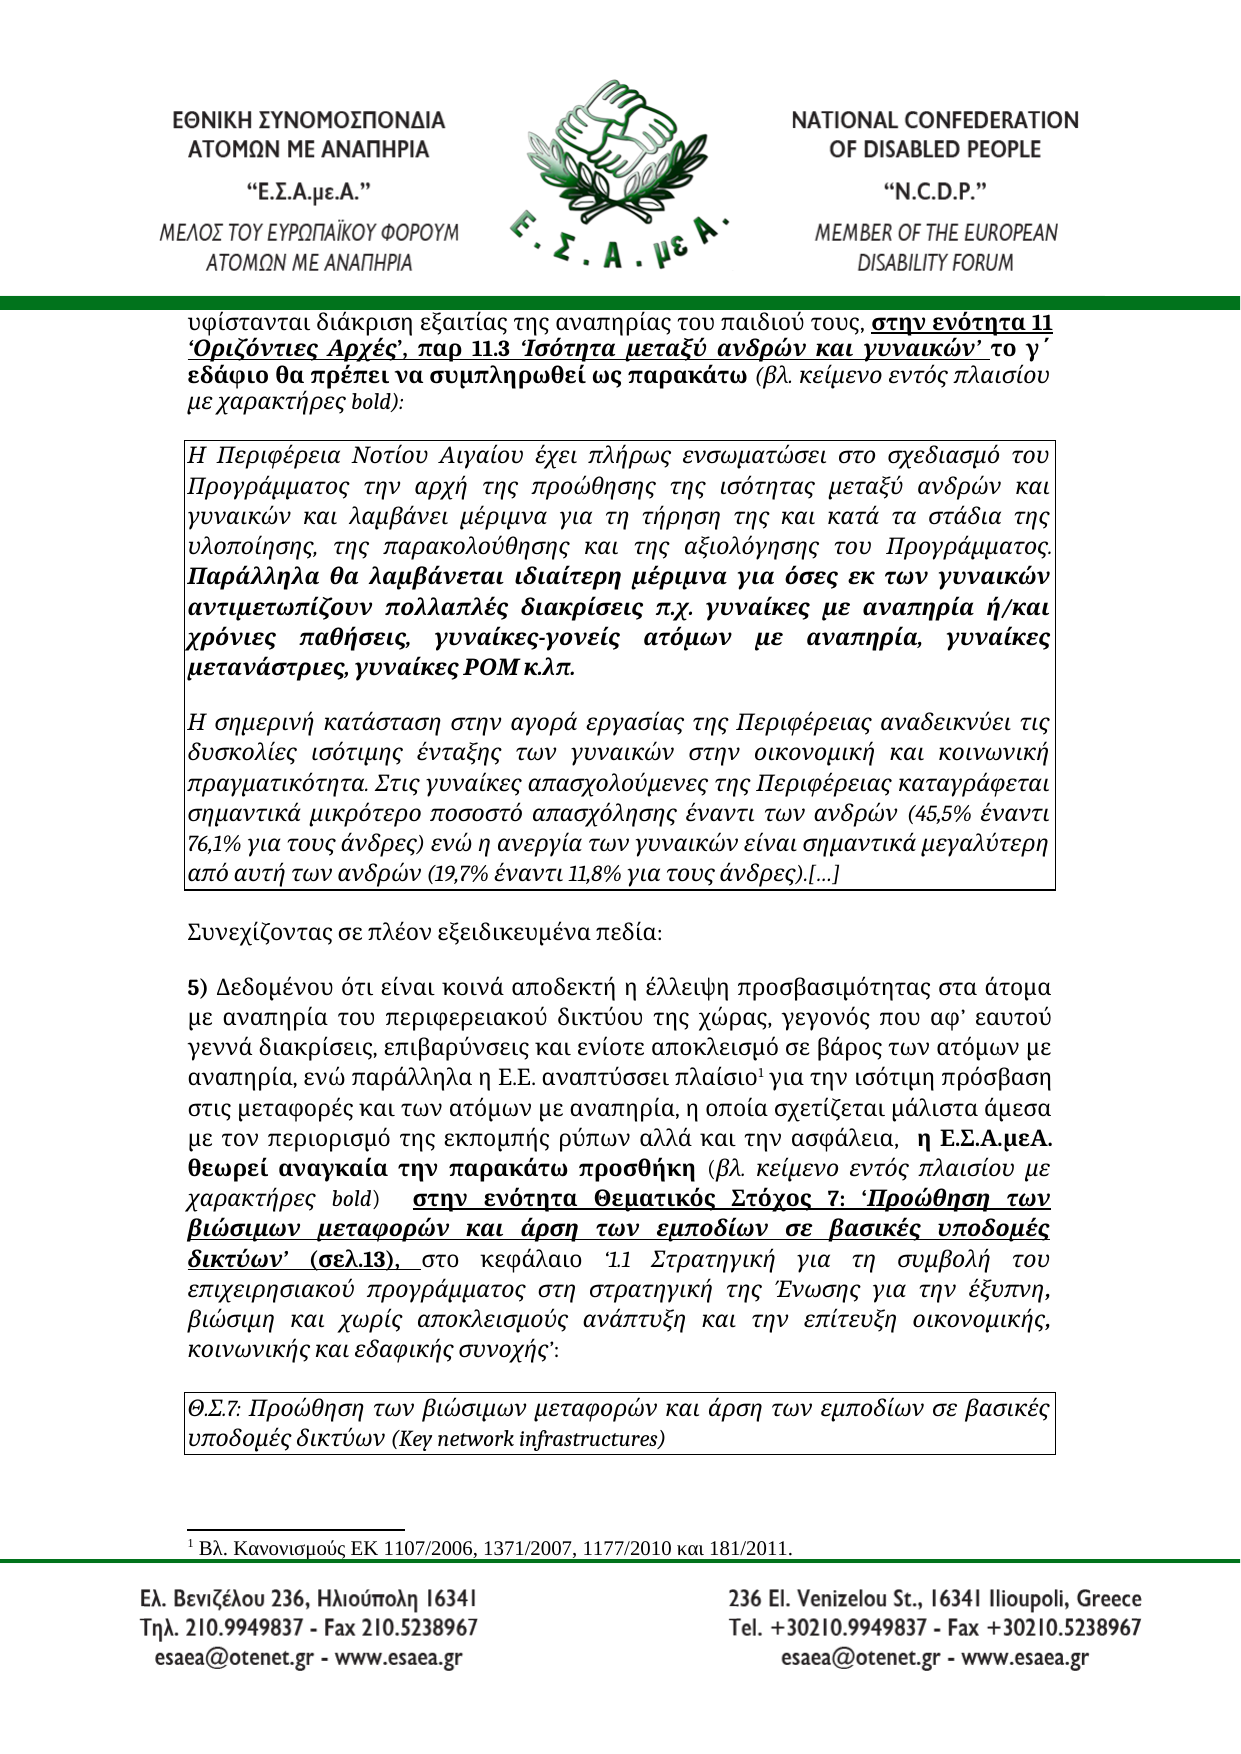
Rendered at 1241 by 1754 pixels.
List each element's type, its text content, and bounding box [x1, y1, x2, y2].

picture [0, 1559, 1241, 1681]
text Συνεχίζοντας σε πλέον εξειδικευμένα πεδία: [187, 919, 1053, 946]
picture [0, 73, 1241, 310]
text 5) Δεδομένου ότι είναι κοινά αποδεκτή η έλλειψη προσβασιμότητας στα άτομα με αναπηρία του περιφερειακού δικτύου της χώρας, γεγονός που αφ’ εαυτού γεννά διακρίσεις, επιβαρύνσεις και ενίοτε αποκλεισμό σε βάρος των ατόμων με αναπηρία, ενώ παράλληλα η Ε.Ε. αναπτύσσει πλαίσιο για την ισότιμη πρόσβαση στις μεταφορές και των ατόμων με αναπηρία, η οποία σχετίζεται μάλιστα άμεσα με τον περιορισμό της εκπομπής ρύπων αλλά και την ασφάλεια, η Ε.Σ.Α.μεΑ. θεωρεί αναγκαία την παρακάτω προσθήκη (βλ. κείμενο εντός πλαισίου με χαρακτήρες bold) στην ενότητα Θεματικός Στόχος 7: ‘Προώθηση των βιώσιμων μεταφορών και άρση των εμποδίων σε βασικές υποδομές δικτύων’ (σελ.13), στο κεφάλαιο ‘1.1 Στρατηγική για τη συμβολή του επιχειρησιακού προγράμματος στη στρατηγική της Ένωσης για την έξυπνη, βιώσιμη και χωρίς αποκλεισμούς ανάπτυξη και την επίτευξη οικονομικής, κοινωνικής και εδαφικής συνοχής’: [187, 974, 1053, 1363]
text Η σημερινή κατάσταση στην αγορά εργασίας της Περιφέρειας αναδεικνύει τις δυσκολίες ισότιμης ένταξης των γυναικών στην οικονομική και κοινωνική πραγματικότητα. Στις γυναίκες απασχολούμενες της Περιφέρειας καταγράφεται σημαντικά μικρότερο ποσοστό απασχόλησης έναντι των ανδρών (45,5% έναντι 76,1% για τους άνδρες) ενώ η ανεργία των γυναικών είναι σημαντικά μεγαλύτερη από αυτή των ανδρών (19,7% έναντι 11,8% για τους άνδρες).[…] [185, 707, 1055, 889]
text Θ.Σ.7: Προώθηση των βιώσιμων μεταφορών και άρση των εμποδίων σε βασικές υποδομές δικτύων (Key network infrastructures) [185, 1393, 1055, 1454]
text Η Περιφέρεια Νοτίου Αιγαίου έχει πλήρως ενσωματώσει στο σχεδιασμό του Προγράμματος την αρχή της προώθησης της ισότητας μεταξύ ανδρών και γυναικών και λαμβάνει μέριμνα για τη τήρηση της και κατά τα στάδια της υλοποίησης, της παρακολούθησης και της αξιολόγησης του Προγράμματος. Παράλληλα θα λαμβάνεται ιδιαίτερη μέριμνα για όσες εκ των γυναικών αντιμετωπίζουν πολλαπλές διακρίσεις π.χ. γυναίκες με αναπηρία ή/και χρόνιες παθήσεις, γυναίκες-γονείς ατόμων με αναπηρία, γυναίκες μετανάστριες, γυναίκες ΡΟΜ κ.λπ. [185, 441, 1055, 681]
